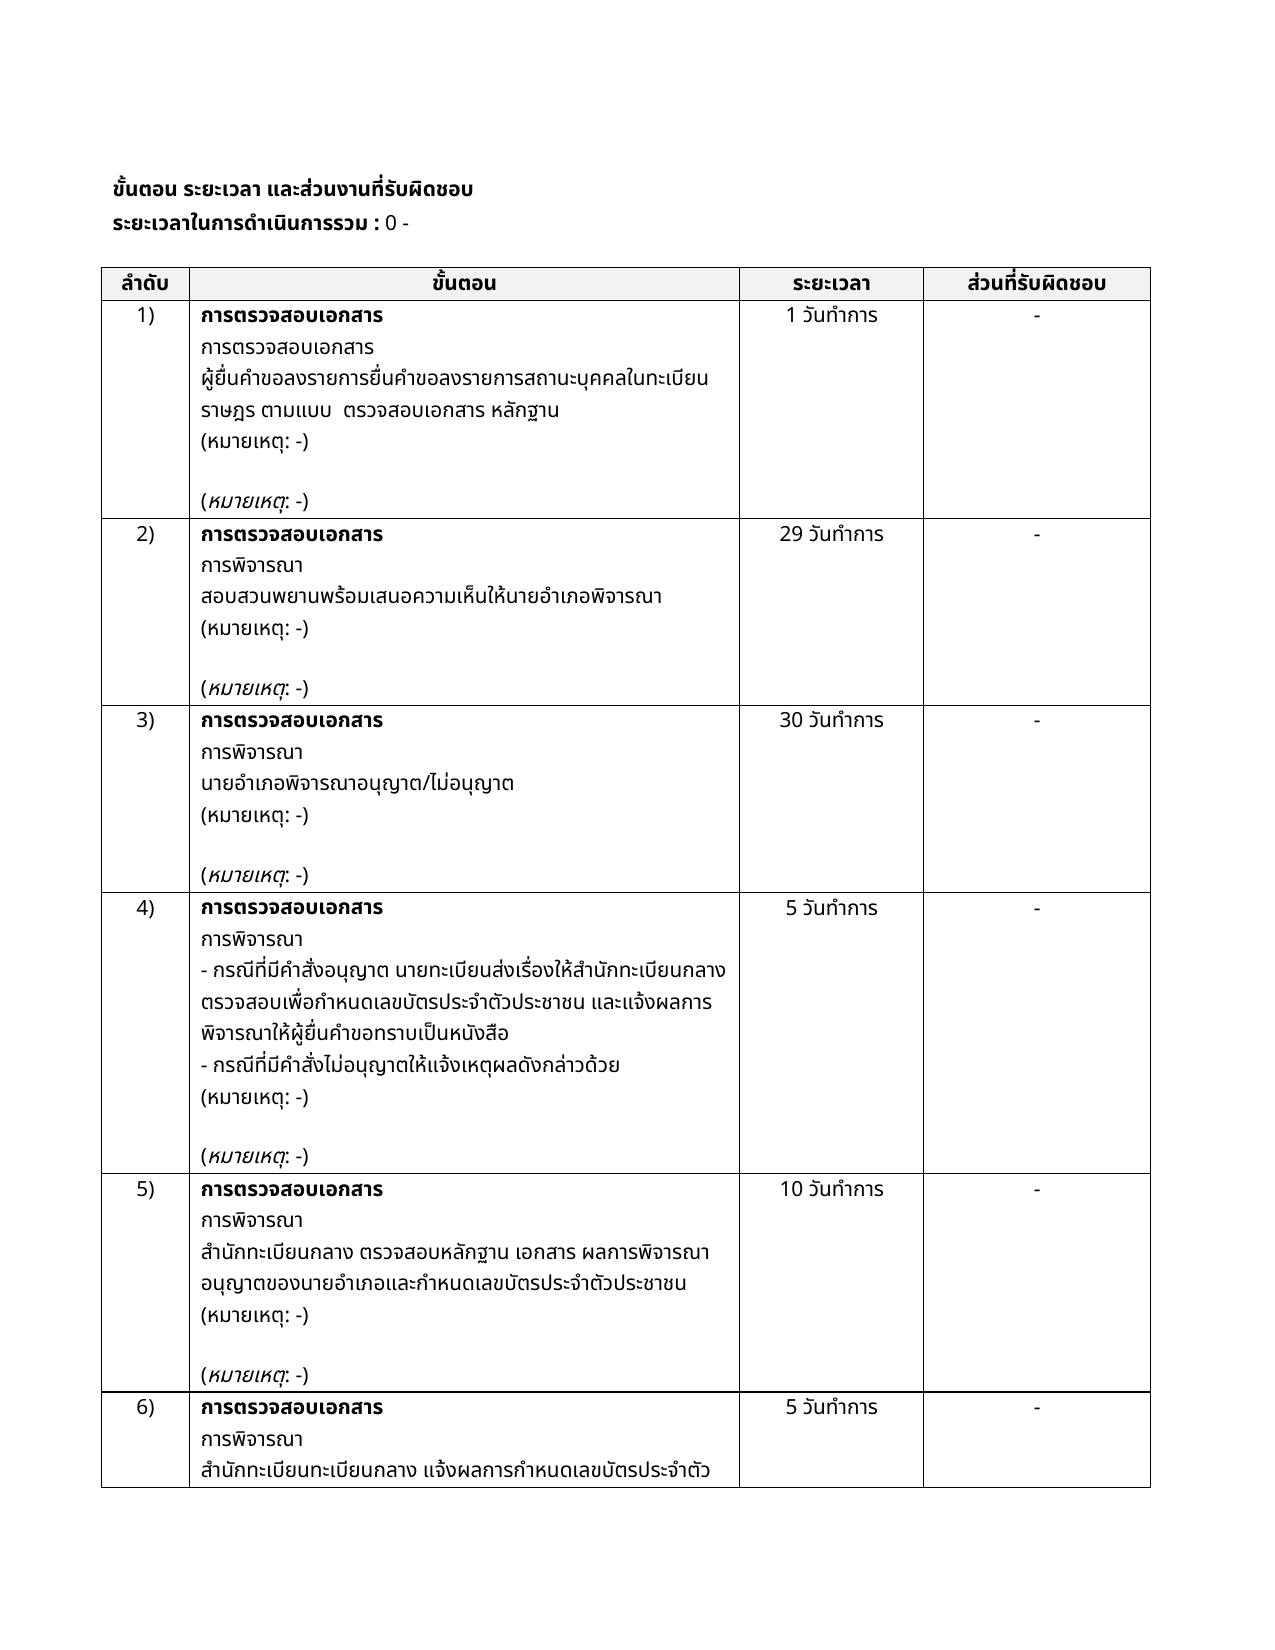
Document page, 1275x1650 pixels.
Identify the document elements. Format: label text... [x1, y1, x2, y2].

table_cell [190, 1393, 739, 1487]
table_cell - [924, 706, 1150, 892]
table_cell 29 วันทำการ [740, 519, 923, 704]
table_header ขั้นตอน [190, 268, 739, 299]
table_cell - [924, 1393, 1150, 1487]
text ระยะเวลาในการดำเนินการรวม : 0 - [112, 208, 1162, 240]
table_cell 30 วันทำการ [740, 706, 923, 892]
table_cell การตรวจสอบเอกสาร การพิจารณา สอบสวนพยานพร้อมเสนอความเห็นให้นายอำเภอพิจารณา (หมายเหตุ: -) (หมายเหตุ: -) [190, 519, 739, 704]
table_cell 4) [102, 893, 189, 1173]
table_cell 5 วันทำการ [740, 1393, 923, 1487]
table_header ลำดับ [102, 268, 189, 299]
table_cell 3) [102, 706, 189, 892]
table_header ระยะเวลา [740, 268, 923, 299]
table_cell - [924, 893, 1150, 1173]
table_cell 5 วันทำการ [740, 893, 923, 1173]
table_cell การตรวจสอบเอกสาร การพิจารณา สำนักทะเบียนกลาง ตรวจสอบหลักฐาน เอกสาร ผลการพิจารณาอนุญาตของนายอำเภอและกำหนดเลขบัตรประจำตัวประชาชน (หมายเหตุ: -) (หมายเหตุ: -) [190, 1174, 739, 1391]
table_cell 6) [102, 1393, 189, 1487]
table_cell 1) [102, 301, 189, 518]
table_cell - [924, 519, 1150, 704]
table_cell - [924, 301, 1150, 518]
table_cell การตรวจสอบเอกสาร การตรวจสอบเอกสาร ผู้ยื่นคำขอลงรายการยื่นคำขอลงรายการสถานะบุคคลในทะเบียนราษฎร ตามแบบ ตรวจสอบเอกสาร หลักฐาน (หมายเหตุ: -) (หมายเหตุ: -) [190, 301, 739, 518]
table_cell การตรวจสอบเอกสาร การพิจารณา นายอำเภอพิจารณาอนุญาต/ไม่อนุญาต (หมายเหตุ: -) (หมายเหตุ: -) [190, 706, 739, 892]
table_header ส่วนที่รับผิดชอบ [924, 268, 1150, 299]
text ขั้นตอน ระยะเวลา และส่วนงานที่รับผิดชอบ [112, 174, 1162, 206]
table_cell 1 วันทำการ [740, 301, 923, 518]
table_cell 10 วันทำการ [740, 1174, 923, 1391]
table_cell 2) [102, 519, 189, 704]
table_cell 5) [102, 1174, 189, 1391]
table_cell - [924, 1174, 1150, 1391]
table_cell การตรวจสอบเอกสาร การพิจารณา - กรณีที่มีคำสั่งอนุญาต นายทะเบียนส่งเรื่องให้สำนักทะเบียนกลางตรวจสอบเพื่อกำหนดเลขบัตรประจำตัวประชาชน และแจ้งผลการพิจารณาให้ผู้ยื่นคำขอทราบเป็นหนังสือ - กรณีที่มีคำสั่งไม่อนุญาตให้แจ้งเหตุผลดังกล่าวด้วย (หมายเหตุ: -) (หมายเหตุ: -) [190, 893, 739, 1173]
